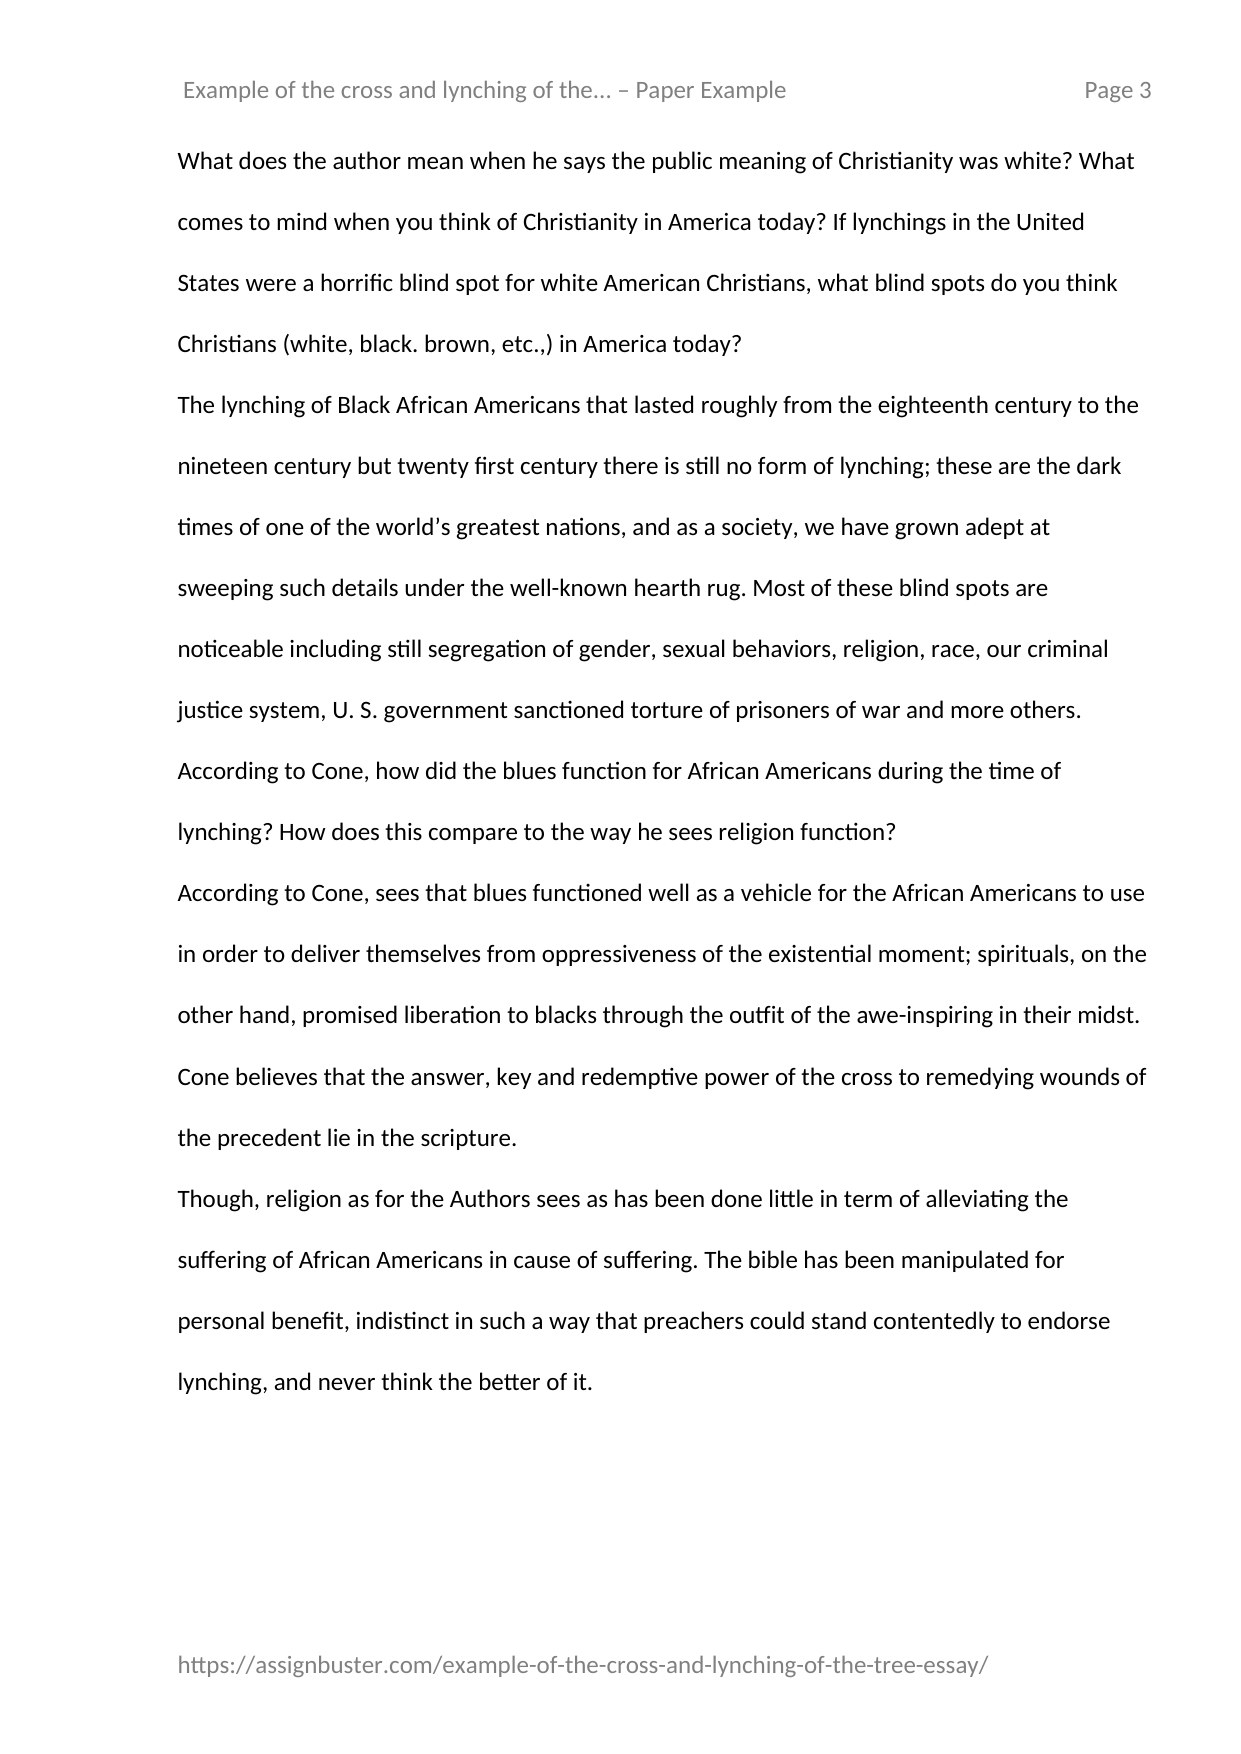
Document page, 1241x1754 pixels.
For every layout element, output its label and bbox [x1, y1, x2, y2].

text [177, 145, 1152, 1396]
